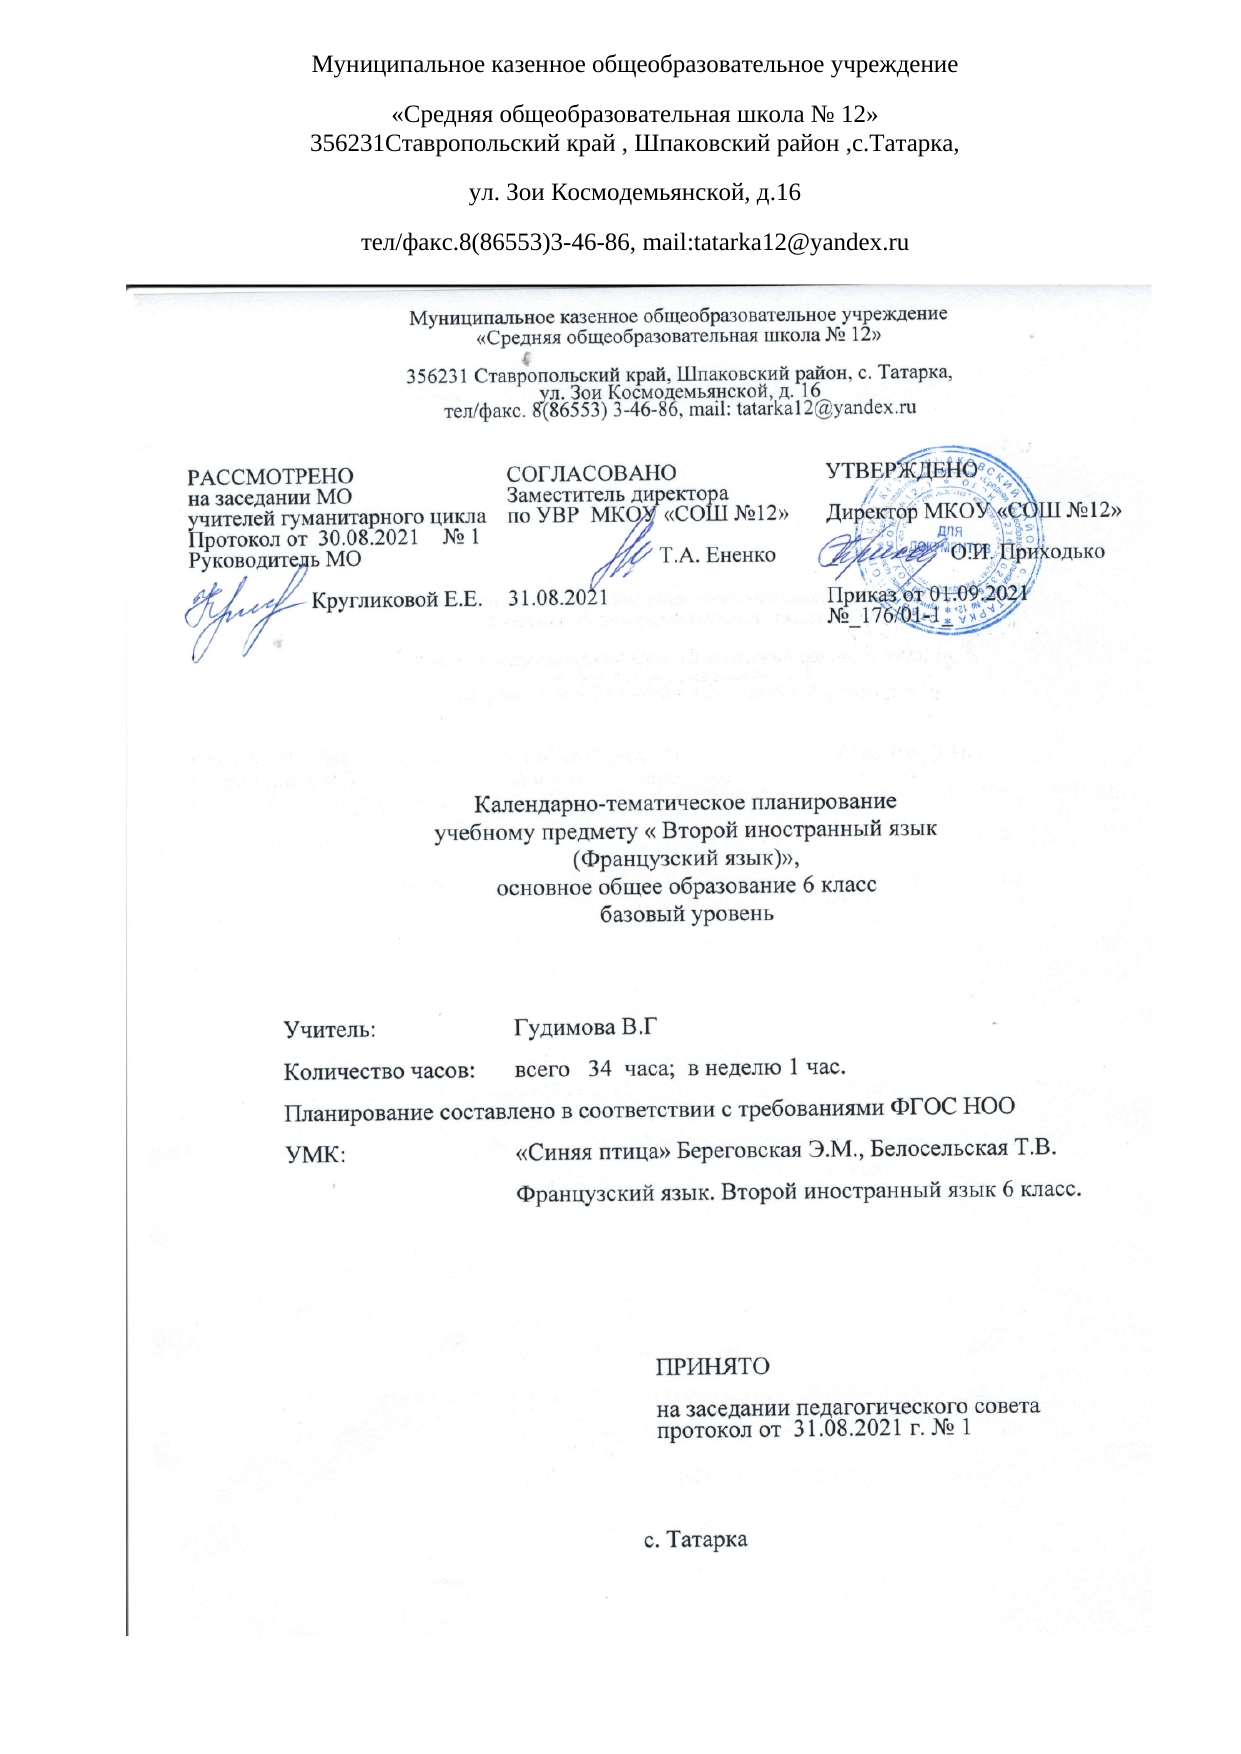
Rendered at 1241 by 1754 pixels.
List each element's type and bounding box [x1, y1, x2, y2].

picture [118, 276, 1152, 1636]
